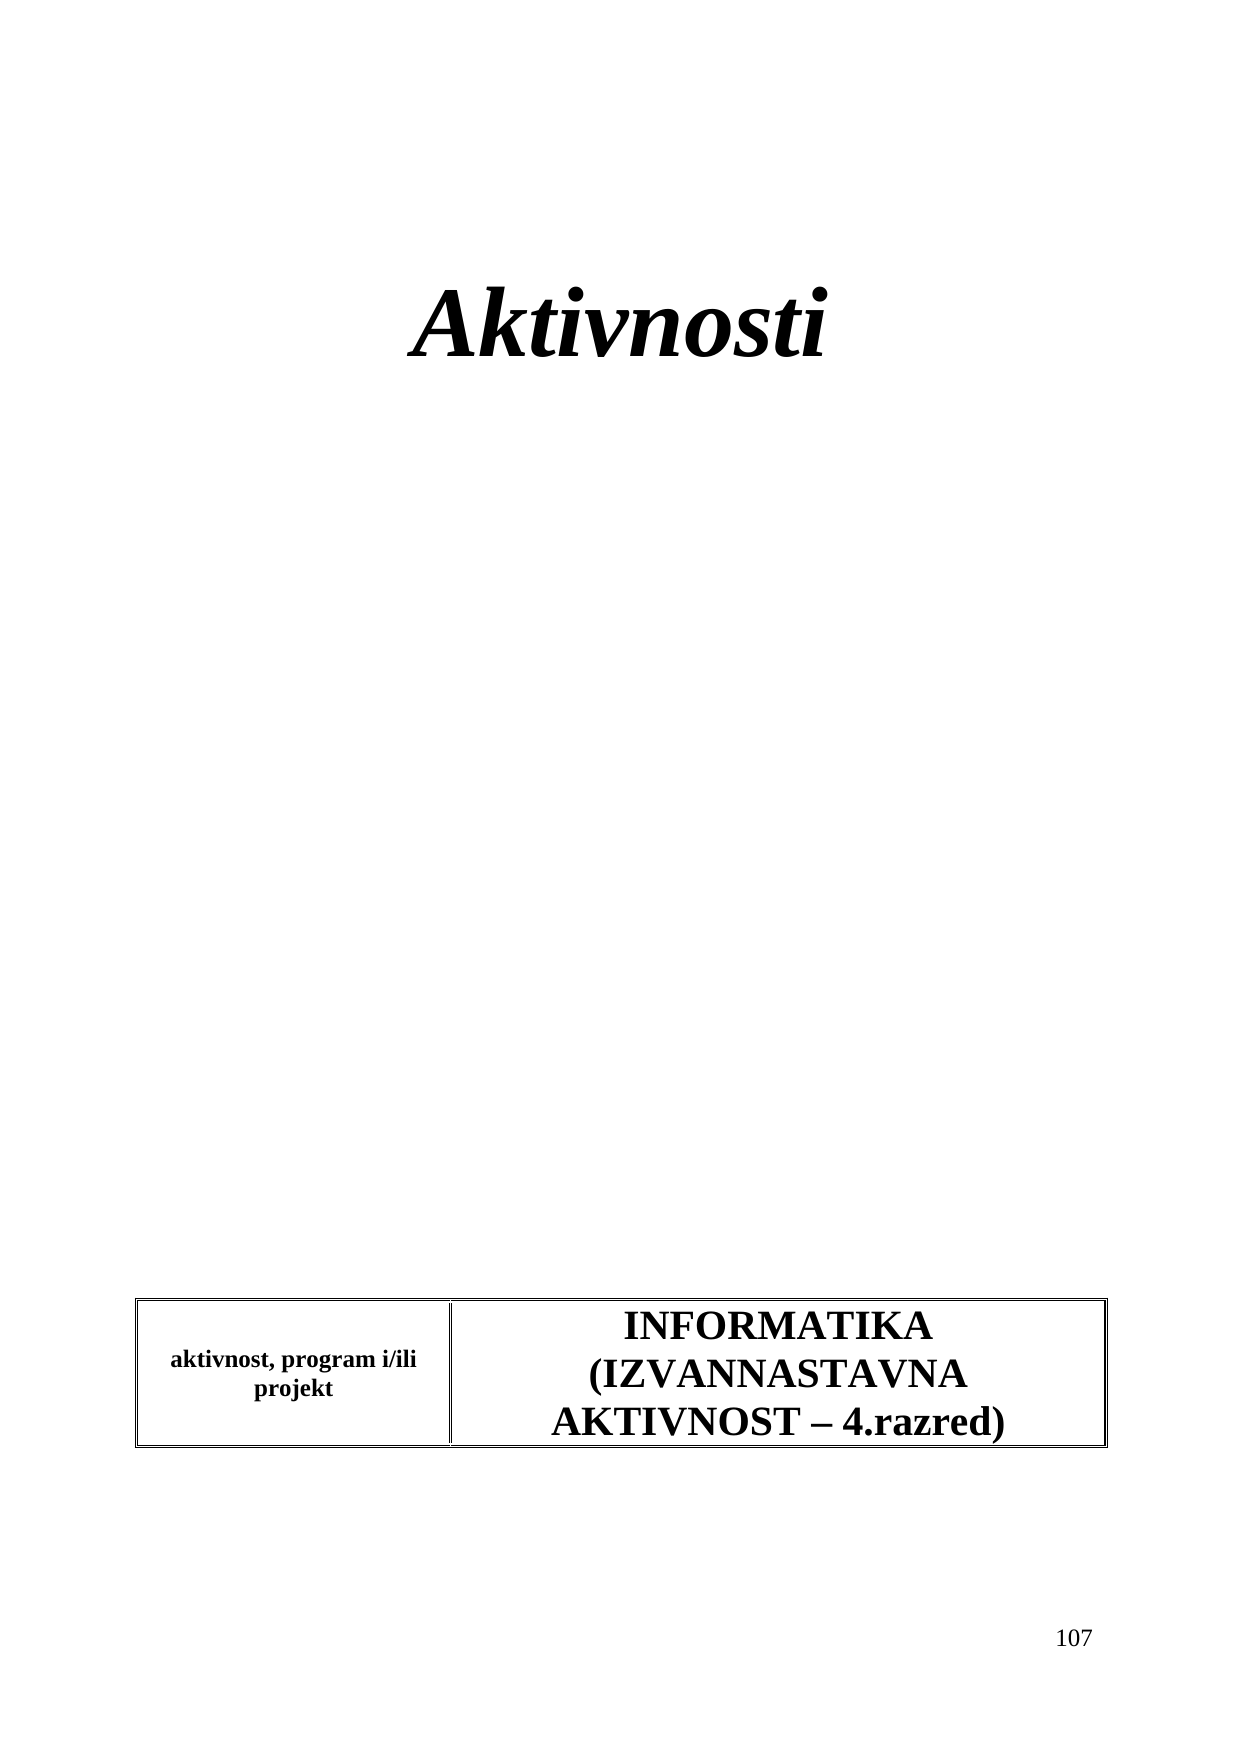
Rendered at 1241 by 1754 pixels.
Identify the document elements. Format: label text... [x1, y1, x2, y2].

table_header INFORMATIKA (IZVANNASTAVNA AKTIVNOST – 4.razred) [451, 1301, 1104, 1444]
text Aktivnosti [148, 263, 1093, 378]
table_header aktivnost, program i/ili projekt [138, 1301, 451, 1444]
